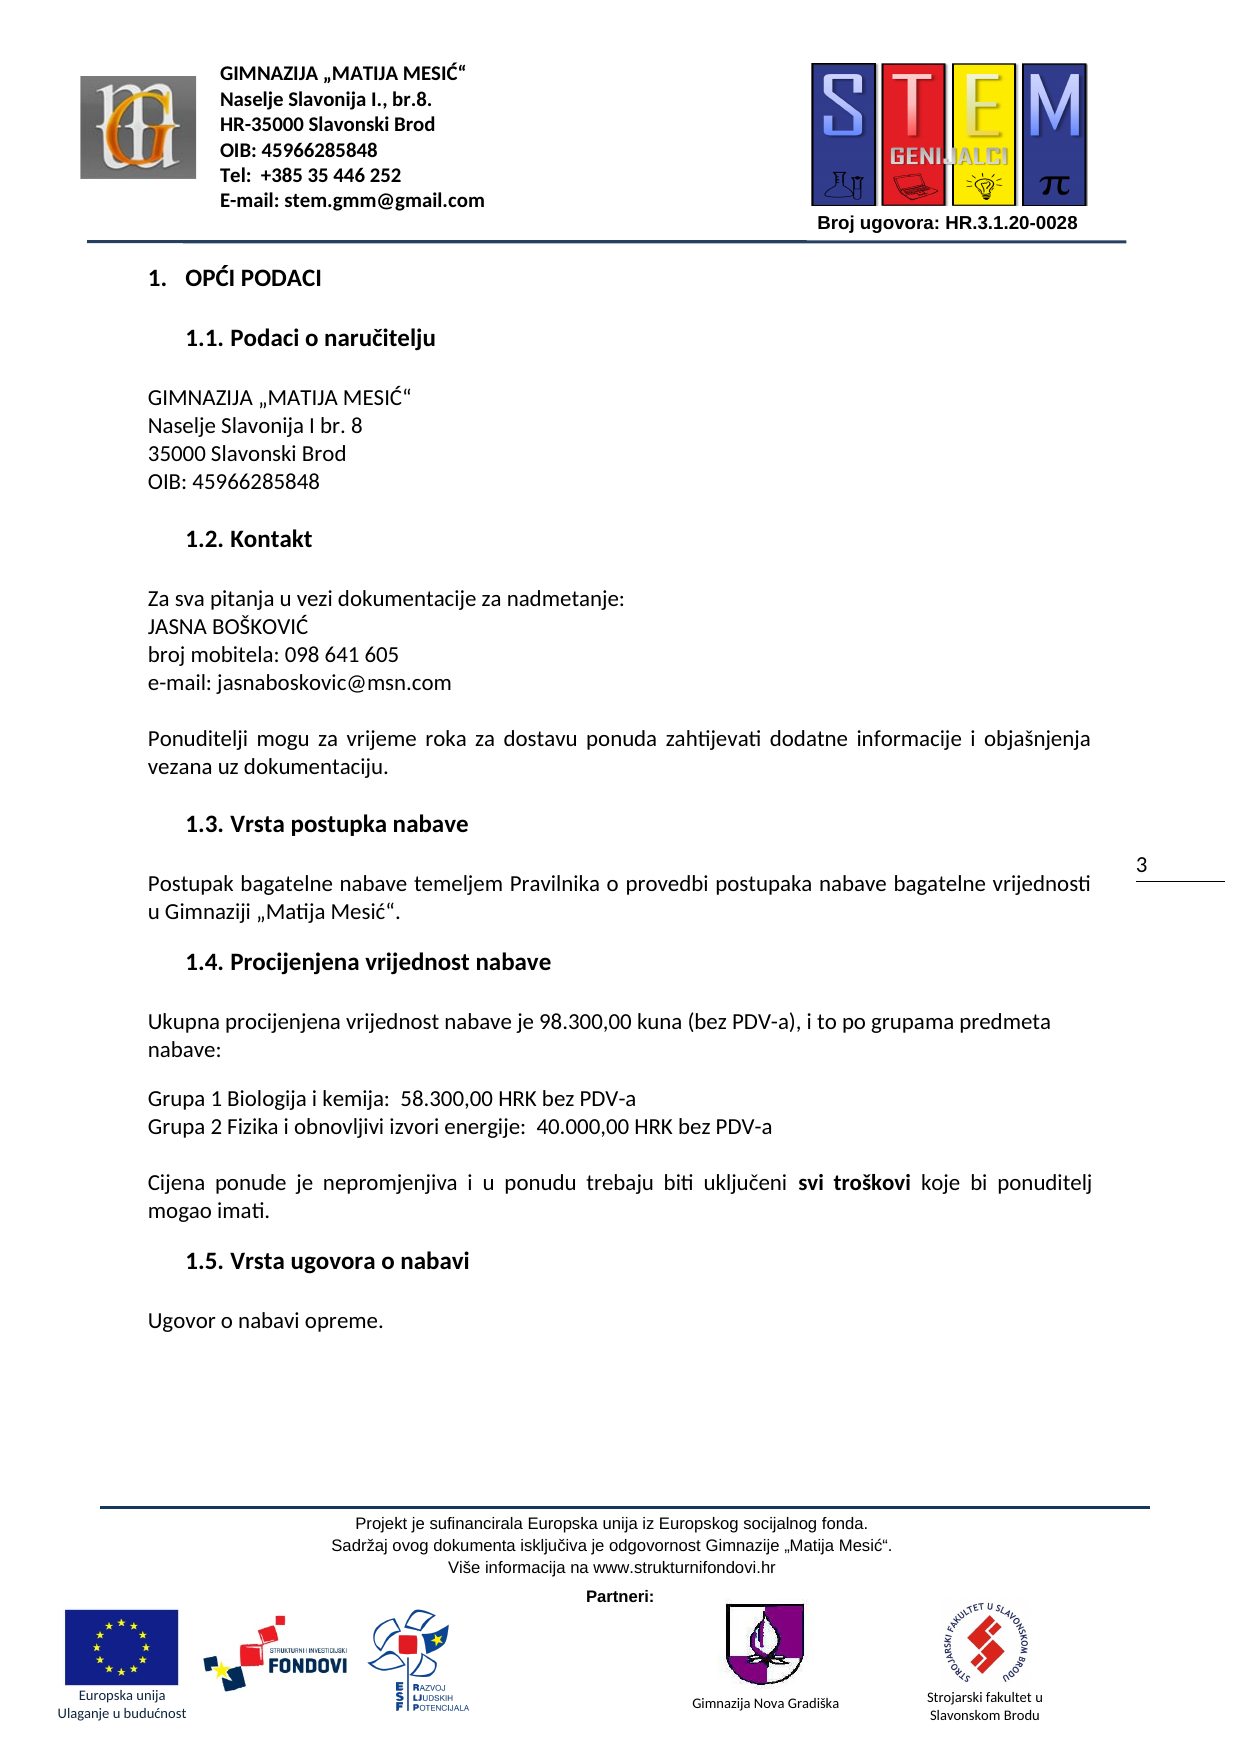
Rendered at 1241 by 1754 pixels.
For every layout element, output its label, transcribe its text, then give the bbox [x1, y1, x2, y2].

list Vrsta ugovora o nabavi [185, 1245, 1093, 1276]
picture [940, 1598, 1030, 1689]
text JASNA BOŠKOVIĆ [148, 612, 1093, 640]
picture [811, 63, 1088, 206]
text 35000 Slavonski Brod [148, 439, 1093, 467]
picture [717, 1593, 815, 1691]
picture [367, 1608, 469, 1711]
text e-mail: jasnaboskovic@msn.com [148, 668, 1093, 696]
text Ponuditelji mogu za vrijeme roka za dostavu ponuda zahtijevati dodatne informacije i objašnjenja vezana uz dokumentaciju. [148, 724, 1093, 780]
text GIMNAZIJA „MATIJA MESIĆ“ [148, 383, 1093, 411]
text Za sva pitanja u vezi dokumentacije za nadmetanje: [148, 584, 1093, 612]
text Grupa 1 Biologija i kemija: 58.300,00 HRK bez PDV-a [148, 1084, 1093, 1112]
list Podaci o naručitelju [185, 322, 1093, 352]
list OPĆI PODACI [148, 263, 1093, 293]
text Ugovor o nabavi opreme. [148, 1306, 1093, 1334]
picture [187, 1602, 366, 1711]
text Naselje Slavonija I br. 8 [148, 411, 1093, 439]
text broj mobitela: 098 641 605 [148, 640, 1093, 668]
text OIB: 45966285848 [148, 467, 1093, 495]
text Postupak bagatelne nabave temeljem Pravilnika o provedbi postupaka nabave bagatelne vrijednosti u Gimnaziji „Matija Mesić“. [148, 869, 1093, 925]
list Kontakt [185, 523, 1093, 553]
text Ukupna procijenjena vrijednost nabave je 98.300,00 kuna (bez PDV-a), i to po grupama predmeta nabave: [148, 1007, 1093, 1063]
list Vrsta postupka nabave [185, 808, 1093, 839]
text Grupa 2 Fizika i obnovljivi izvori energije: 40.000,00 HRK bez PDV-a [148, 1112, 1093, 1140]
text Cijena ponude je nepromjenjiva i u ponudu trebaju biti uključeni svi troškovi koje bi ponuditelj mogao imati. [148, 1168, 1093, 1224]
picture [80, 76, 197, 179]
list Procijenjena vrijednost nabave [185, 946, 1093, 977]
picture [62, 1607, 180, 1687]
